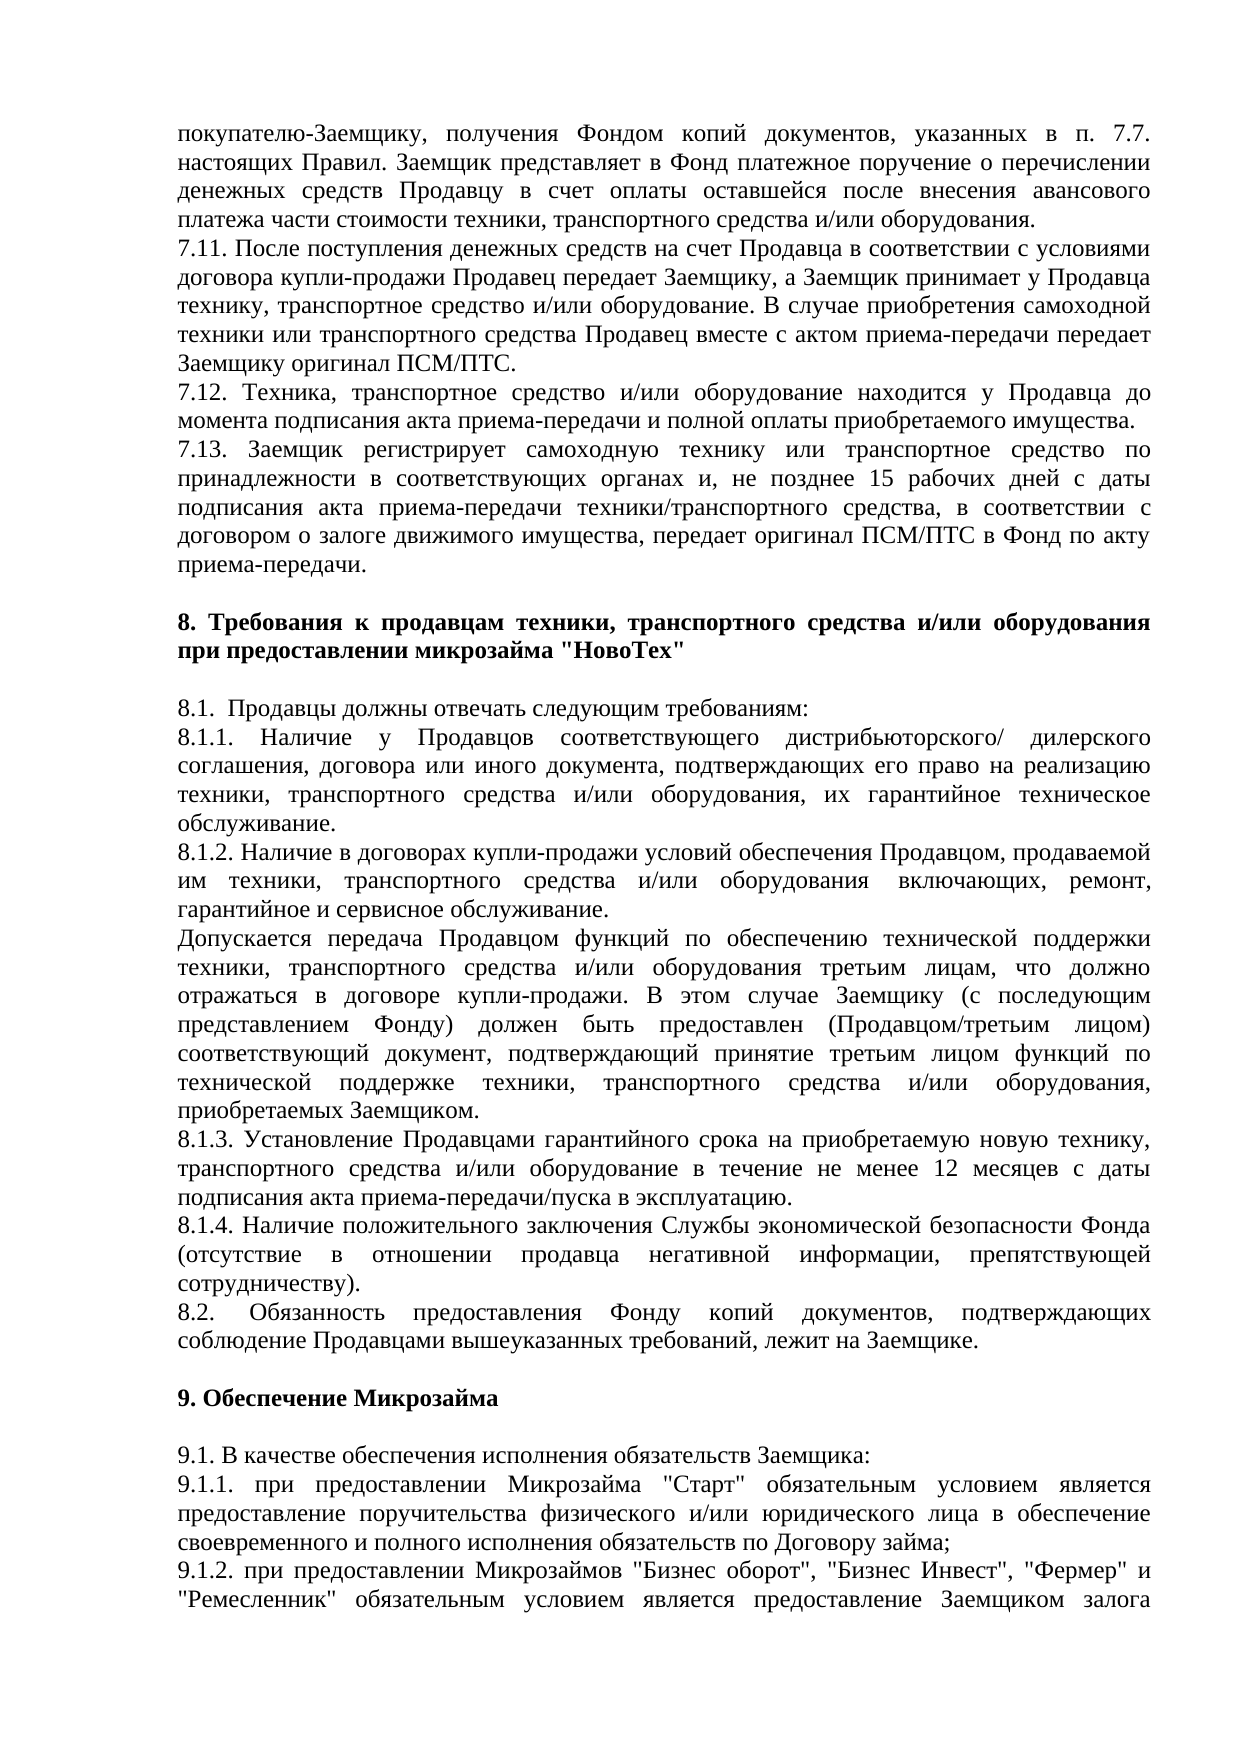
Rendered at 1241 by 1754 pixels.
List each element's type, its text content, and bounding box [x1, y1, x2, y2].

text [177, 118, 1152, 233]
text 9.1. В качестве обеспечения исполнения обязательств Заемщика: [177, 1441, 1152, 1469]
text 8.1.4. Наличие положительного заключения Службы экономической безопасности Фонда (отсутствие в отношении продавца негативной информации, препятствующей сотрудничеству). [177, 1211, 1152, 1297]
text Допускается передача Продавцом функций по обеспечению технической поддержки техники, транспортного средства и/или оборудования третьим лицам, что должно отражаться в договоре купли-продажи. В этом случае Заемщику (с последующим представлением Фонду) должен быть предоставлен (Продавцом/третьим лицом) соответствующий документ, подтверждающий принятие третьим лицом функций по технической поддержке техники, транспортного средства и/или оборудования, приобретаемых Заемщиком. [177, 923, 1152, 1124]
text 9. Обеспечение Микрозайма [177, 1383, 1152, 1412]
text 7.13. Заемщик регистрирует самоходную технику или транспортное средство по принадлежности в соответствующих органах и, не позднее 15 рабочих дней с даты подписания акта приема-передачи техники/транспортного средства, в соответствии с договором о залоге движимого имущества, передает оригинал ПСМ/ПТС в Фонд по акту приема-передачи. [177, 434, 1152, 578]
text 8.1. Продавцы должны отвечать следующим требованиям: [177, 693, 1152, 722]
text 9.1.1. при предоставлении Микрозайма "Старт" обязательным условием является предоставление поручительства физического и/или юридического лица в обеспечение своевременного и полного исполнения обязательств по Договору займа; [177, 1469, 1152, 1556]
text 8.2. Обязанность предоставления Фонду копий документов, подтверждающих соблюдение Продавцами вышеуказанных требований, лежит на Заемщике. [177, 1297, 1152, 1354]
text 8.1.3. Установление Продавцами гарантийного срока на приобретаемую новую технику, транспортного средства и/или оборудование в течение не менее 12 месяцев с даты подписания акта приема-передачи/пуска в эксплуатацию. [177, 1124, 1152, 1211]
text 8.1.2. Наличие в договорах купли-продажи условий обеспечения Продавцом, продаваемой им техники, транспортного средства и/или оборудования включающих, ремонт, гарантийное и сервисное обслуживание. [177, 837, 1152, 923]
text 8. Требования к продавцам техники, транспортного средства и/или оборудования при предоставлении микрозайма "НовоТех" [177, 607, 1152, 664]
text 7.11. После поступления денежных средств на счет Продавца в соответствии с условиями договора купли-продажи Продавец передает Заемщику, а Заемщик принимает у Продавца технику, транспортное средство и/или оборудование. В случае приобретения самоходной техники или транспортного средства Продавец вместе с актом приема-передачи передает Заемщику оригинал ПСМ/ПТС. [177, 233, 1152, 377]
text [177, 1556, 1152, 1613]
text 8.1.1. Наличие у Продавцов соответствующего дистрибьюторского/ дилерского соглашения, договора или иного документа, подтверждающих его право на реализацию техники, транспортного средства и/или оборудования, их гарантийное техническое обслуживание. [177, 722, 1152, 837]
text 7.12. Техника, транспортное средство и/или оборудование находится у Продавца до момента подписания акта приема-передачи и полной оплаты приобретаемого имущества. [177, 377, 1152, 434]
